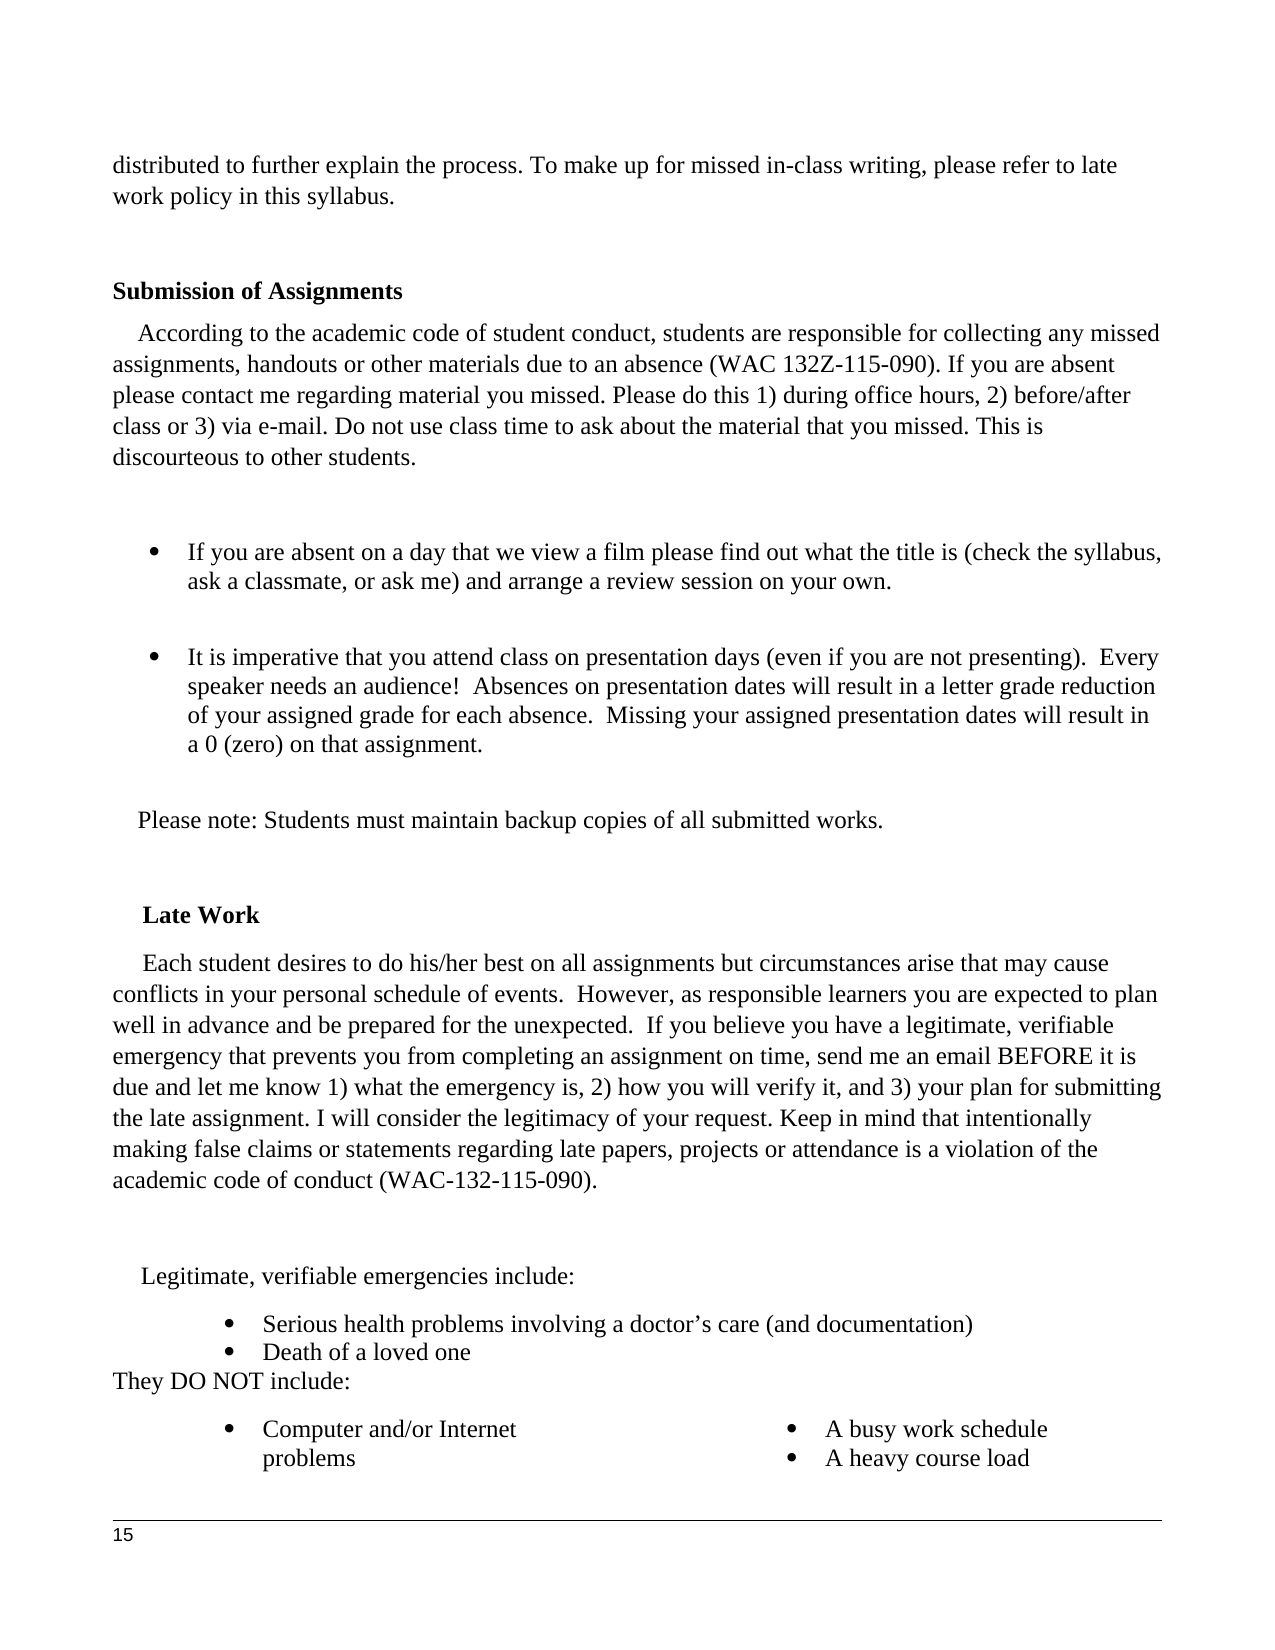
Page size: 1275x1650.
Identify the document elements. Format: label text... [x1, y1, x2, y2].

text They DO NOT include: [112, 1366, 1162, 1395]
list Computer and/or Internet problems [225, 1414, 600, 1471]
text Late Work [112, 901, 1162, 929]
list If you are absent on a day that we view a film please find out what the title is (check the syllabus, ask a classmate, or ask me) and arrange a review session on your own. [150, 537, 1162, 595]
list Death of a loved one [225, 1337, 1162, 1366]
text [112, 150, 1162, 210]
text Legitimate, verifiable emergencies include: [103, 1261, 1162, 1290]
text Please note: Students must maintain backup copies of all submitted works. [112, 805, 1162, 834]
list Serious health problems involving a doctor’s care (and documentation) [225, 1309, 1162, 1337]
text Each student desires to do his/her best on all assignments but circumstances arise that may cause conflicts in your personal schedule of events. However, as responsible learners you are expected to plan well in advance and be prepared for the unexpected. If you believe you have a legitimate, verifiable emergency that prevents you from completing an assignment on time, send me an email BEFORE it is due and let me know 1) what the emergency is, 2) how you will verify it, and 3) your plan for submitting the late assignment. I will consider the legitimacy of your request. Keep in mind that intentionally making false claims or statements regarding late papers, projects or attendance is a violation of the academic code of conduct (WAC-132-115-090). [112, 948, 1162, 1194]
text Submission of Assignments [112, 276, 1162, 305]
list It is imperative that you attend class on presentation days (even if you are not presenting). Every speaker needs an audience! Absences on presentation dates will result in a letter grade reduction of your assigned grade for each absence. Missing your assigned presentation dates will result in a 0 (zero) on that assignment. [150, 642, 1162, 757]
text According to the academic code of student conduct, students are responsible for collecting any missed assignments, handouts or other materials due to an absence (WAC 132Z-115-090). If you are absent please contact me regarding material you missed. Please do this 1) during office hours, 2) before/after class or 3) via e-mail. Do not use class time to ask about the material that you missed. This is discourteous to other students. [112, 318, 1162, 471]
list A heavy course load [787, 1443, 1162, 1471]
list A busy work schedule [787, 1414, 1162, 1443]
